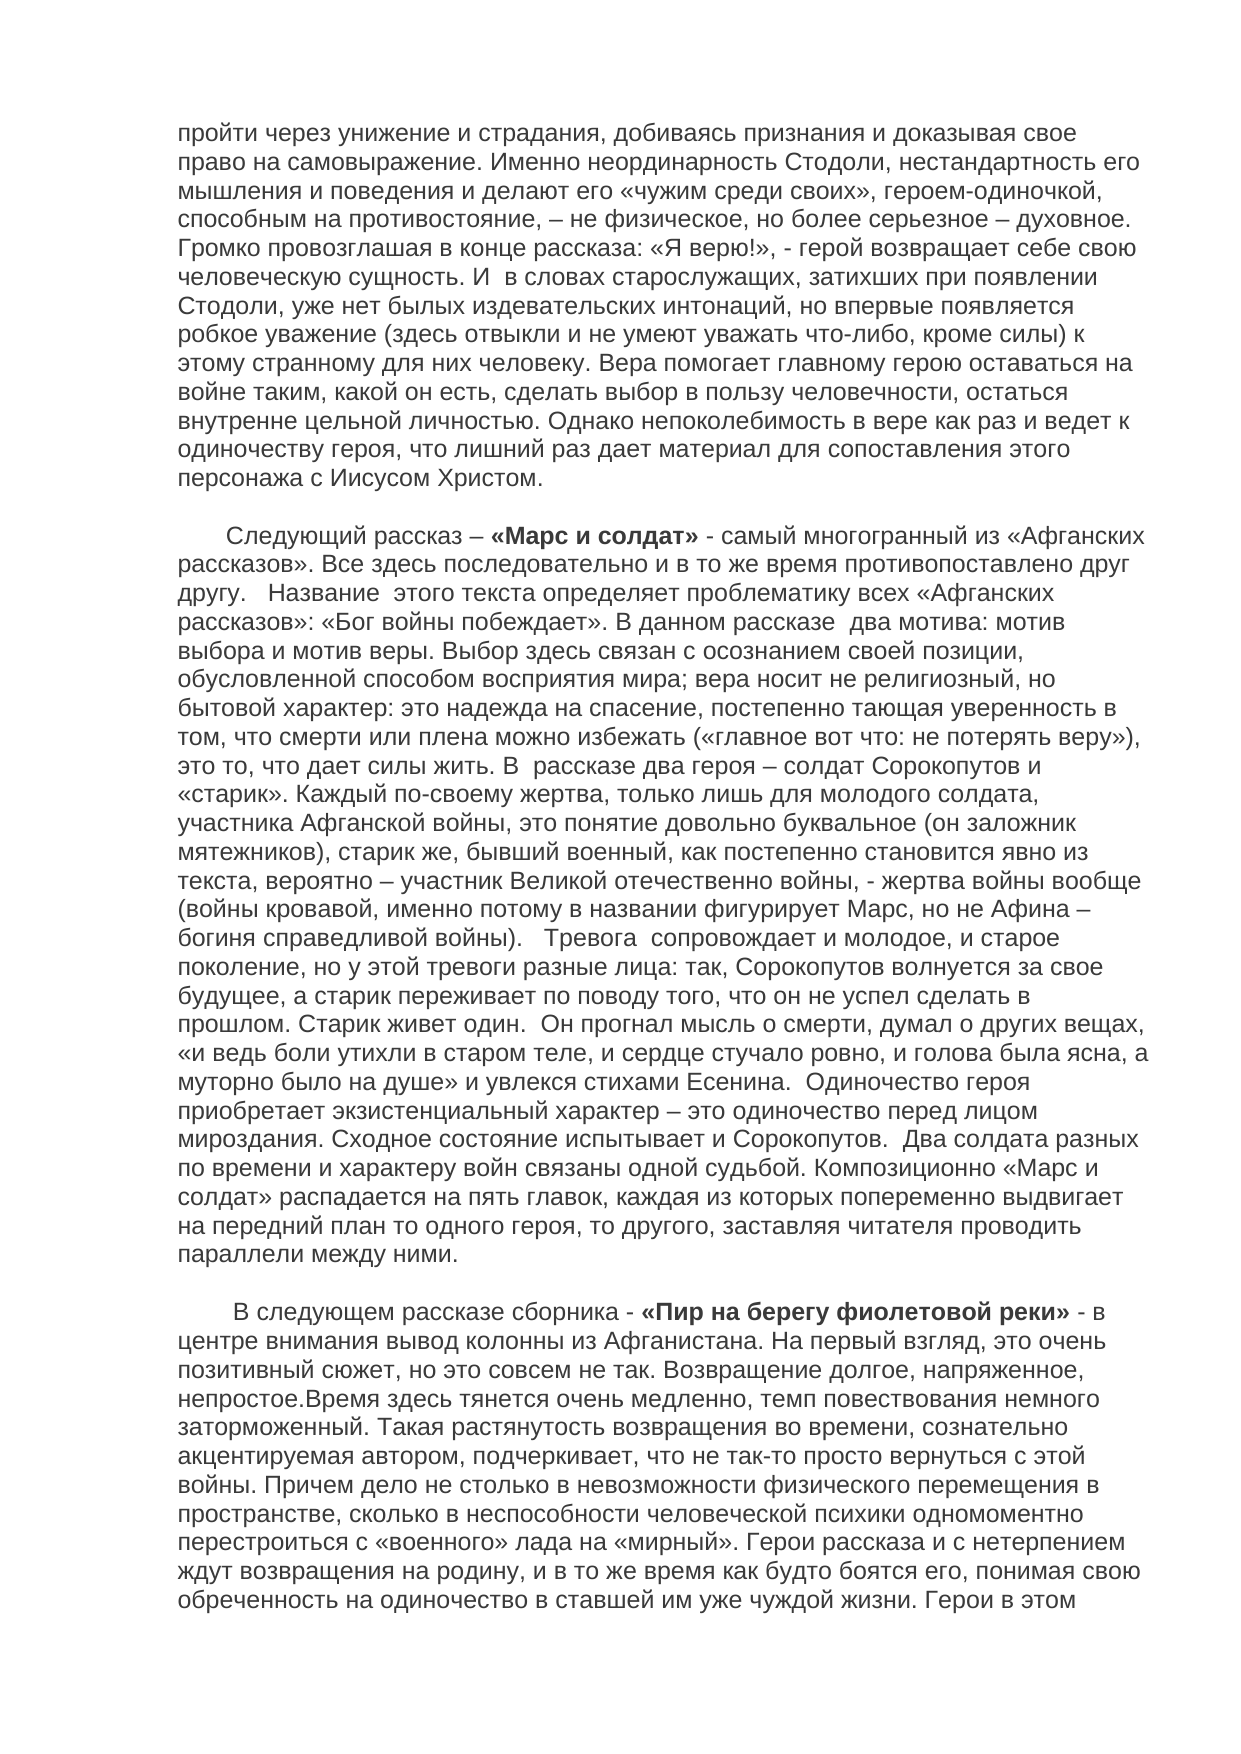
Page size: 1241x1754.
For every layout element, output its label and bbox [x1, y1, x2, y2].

text [177, 1297, 1152, 1613]
text [177, 118, 1152, 1268]
